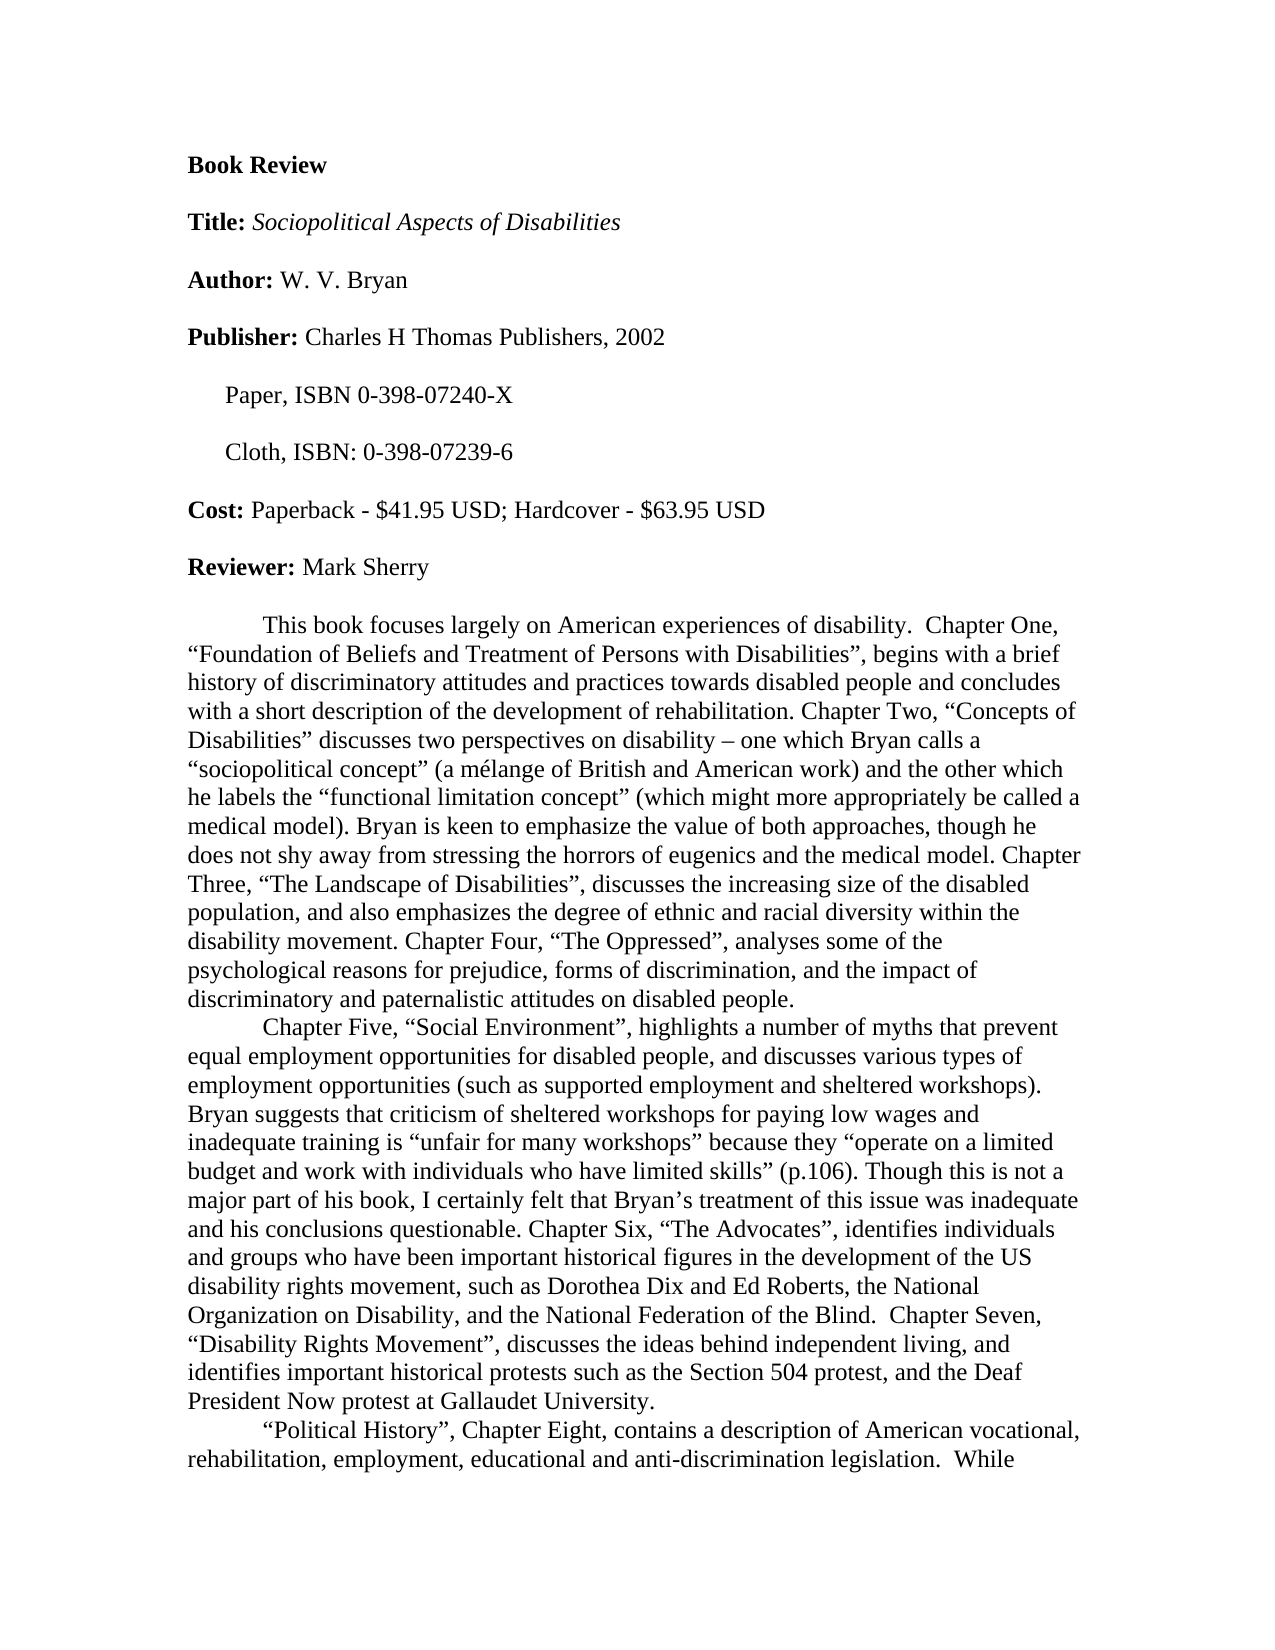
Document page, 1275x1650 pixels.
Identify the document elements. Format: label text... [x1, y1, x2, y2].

text Title: Sociopolitical Aspects of Disabilities [187, 207, 1087, 236]
text Cloth, ISBN: 0-398-07239-6 [225, 437, 1087, 466]
text Book Review [187, 150, 1087, 179]
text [187, 1415, 1087, 1472]
text Chapter Five, “Social Environment”, highlights a number of myths that prevent equal employment opportunities for disabled people, and discusses various types of employment opportunities (such as supported employment and sheltered workshops). Bryan suggests that criticism of sheltered workshops for paying low wages and inadequate training is “unfair for many workshops” because they “operate on a limited budget and work with individuals who have limited skills” (p.106). Though this is not a major part of his book, I certainly felt that Bryan’s treatment of this issue was inadequate and his conclusions questionable. Chapter Six, “The Advocates”, identifies individuals and groups who have been important historical figures in the development of the US disability rights movement, such as Dorothea Dix and Ed Roberts, the National Organization on Disability, and the National Federation of the Blind. Chapter Seven, “Disability Rights Movement”, discusses the ideas behind independent living, and identifies important historical protests such as the Section 504 protest, and the Deaf President Now protest at Gallaudet University. [187, 1012, 1087, 1415]
text Cost: Paperback - $41.95 USD; Hardcover - $63.95 USD [187, 495, 1087, 524]
text This book focuses largely on American experiences of disability. Chapter One, “Foundation of Beliefs and Treatment of Persons with Disabilities”, begins with a brief history of discriminatory attitudes and practices towards disabled people and concludes with a short description of the development of rehabilitation. Chapter Two, “Concepts of Disabilities” discusses two perspectives on disability – one which Bryan calls a “sociopolitical concept” (a mélange of British and American work) and the other which he labels the “functional limitation concept” (which might more appropriately be called a medical model). Bryan is keen to emphasize the value of both approaches, though he does not shy away from stressing the horrors of eugenics and the medical model. Chapter Three, “The Landscape of Disabilities”, discusses the increasing size of the disabled population, and also emphasizes the degree of ethnic and racial diversity within the disability movement. Chapter Four, “The Oppressed”, analyses some of the psychological reasons for prejudice, forms of discrimination, and the impact of discriminatory and paternalistic attitudes on disabled people. [187, 610, 1087, 1012]
text Author: W. V. Bryan [187, 265, 1087, 294]
text Paper, ISBN 0-398-07240-X [225, 380, 1087, 409]
text Reviewer: Mark Sherry [187, 552, 1087, 581]
text Publisher: Charles H Thomas Publishers, 2002 [187, 322, 1087, 351]
